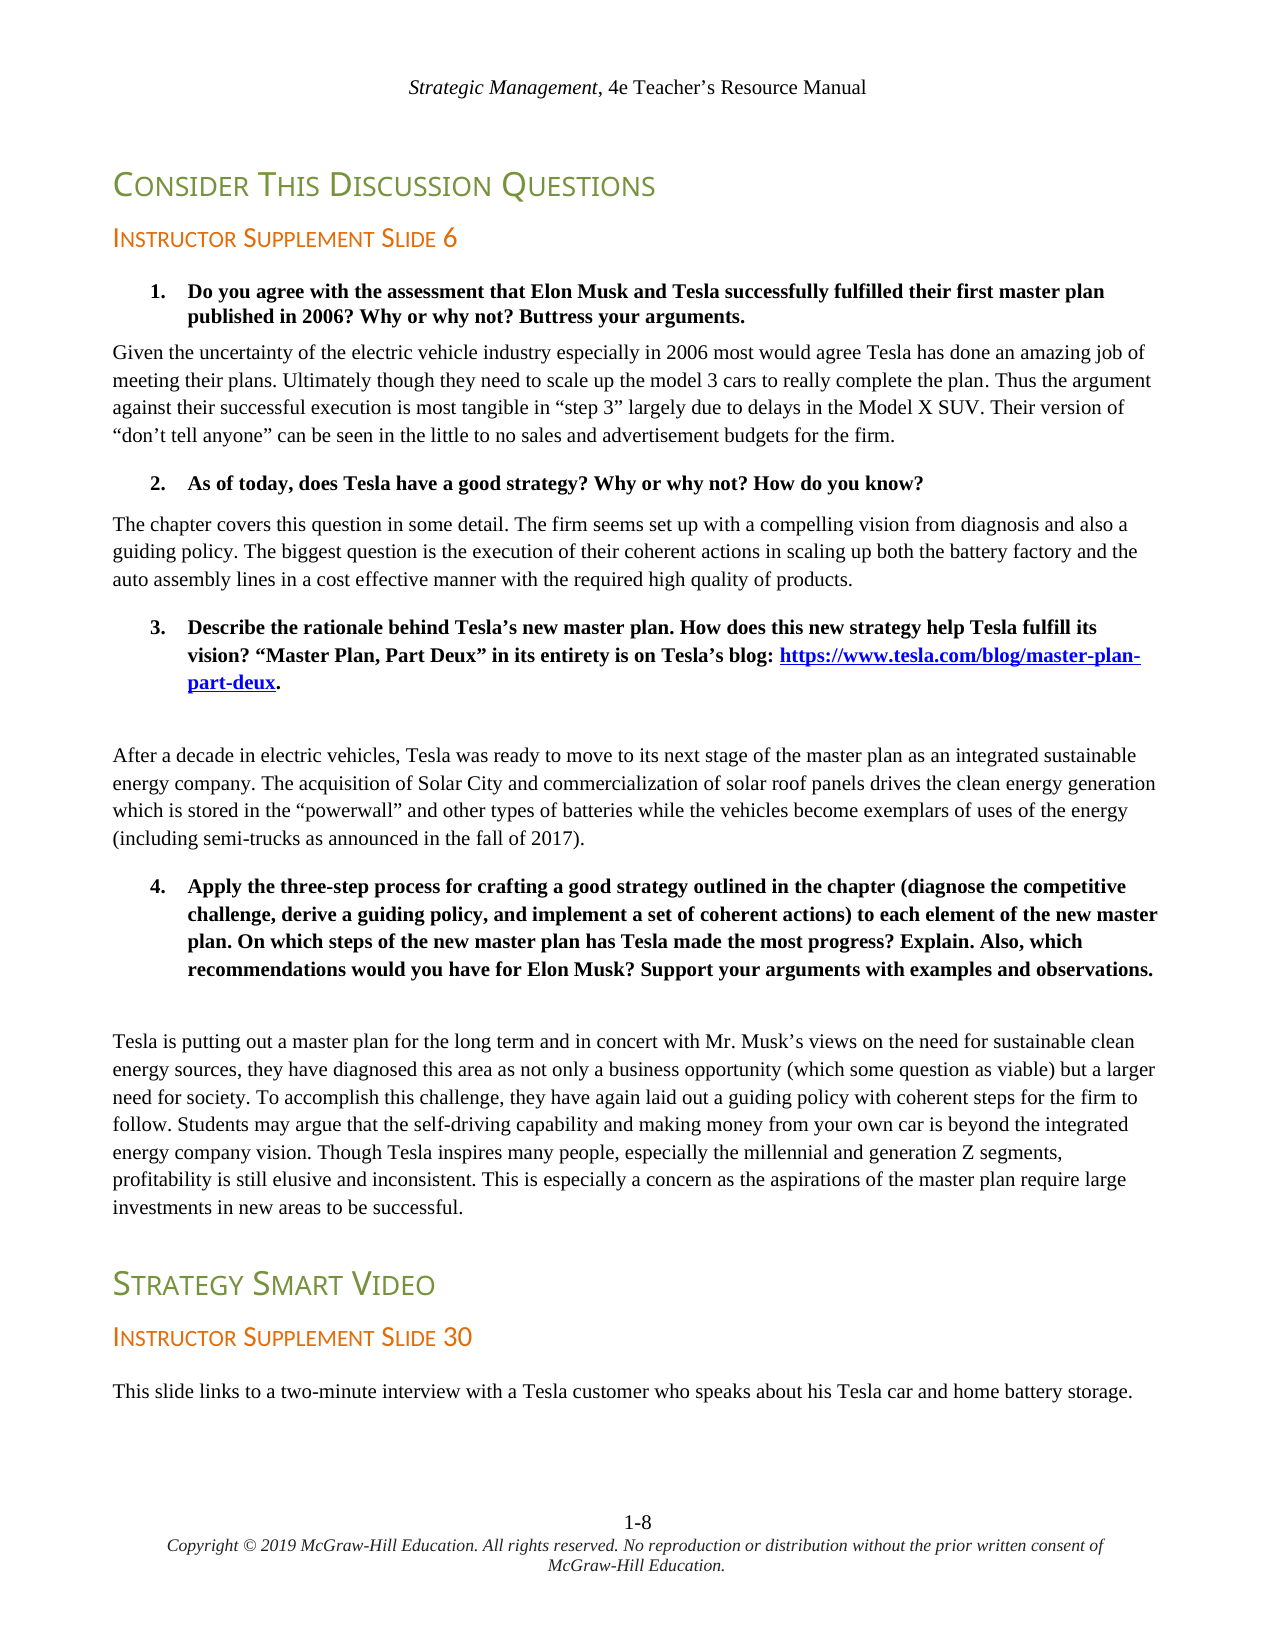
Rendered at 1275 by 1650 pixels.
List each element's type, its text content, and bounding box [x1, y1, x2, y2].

list As of today, does Tesla have a good strategy? Why or why not? How do you know? [150, 471, 1162, 495]
list Do you agree with the assessment that Elon Musk and Tesla successfully fulfilled their first master plan published in 2006? Why or why not? Buttress your arguments. [150, 279, 1162, 328]
list Describe the rationale behind Tesla’s new master plan. How does this new strategy help Tesla fulfill its vision? “Master Plan, Part Deux” in its entirety is on Tesla’s blog: https://www.tesla.com/blog/master-plan-part-deux. [150, 615, 1162, 694]
text The chapter covers this question in some detail. The firm seems set up with a compelling vision from diagnosis and also a guiding policy. The biggest question is the execution of their coherent actions in scaling up both the battery factory and the auto assembly lines in a cost effective manner with the required high quality of products. [112, 511, 1162, 591]
text This slide links to a two-minute interview with a Tesla customer who speaks about his Tesla car and home battery storage. [112, 1379, 1162, 1403]
text Instructor Supplement Slide 30 [112, 1318, 1162, 1354]
text Consider This Discussion Questions [112, 161, 1162, 206]
list Apply the three-step process for crafting a good strategy outlined in the chapter (diagnose the competitive challenge, derive a guiding policy, and implement a set of coherent actions) to each element of the new master plan. On which steps of the new master plan has Tesla made the most progress? Explain. Also, which recommendations would you have for Elon Musk? Support your arguments with examples and observations. [150, 874, 1162, 981]
text Strategy Smart Video [112, 1260, 1162, 1306]
text Instructor Supplement Slide 6 [112, 219, 1162, 254]
text Given the uncertainty of the electric vehicle industry especially in 2006 most would agree Tesla has done an amazing job of meeting their plans. Ultimately though they need to scale up the model 3 cars to really complete the plan. Thus the argument against their successful execution is most tangible in “step 3” largely due to delays in the Model X SUV. Their version of “don’t tell anyone” can be seen in the little to no sales and advertisement budgets for the firm. [112, 340, 1162, 447]
text Tesla is putting out a master plan for the long term and in concert with Mr. Musk’s views on the need for sustainable clean energy sources, they have diagnosed this area as not only a business opportunity (which some question as viable) but a larger need for society. To accomplish this challenge, they have again laid out a guiding policy with coherent steps for the firm to follow. Students may argue that the self-driving capability and making money from your own car is beyond the integrated energy company vision. Though Tesla inspires many people, especially the millennial and generation Z segments, profitability is still elusive and inconsistent. This is especially a concern as the aspirations of the master plan require large investments in new areas to be successful. [112, 1029, 1162, 1219]
text After a decade in electric vehicles, Tesla was ready to move to its next stage of the master plan as an integrated sustainable energy company. The acquisition of Solar City and commercialization of solar roof panels drives the clean energy generation which is stored in the “powerwall” and other types of batteries while the vehicles become exemplars of uses of the energy (including semi-trucks as announced in the fall of 2017). [112, 743, 1162, 850]
